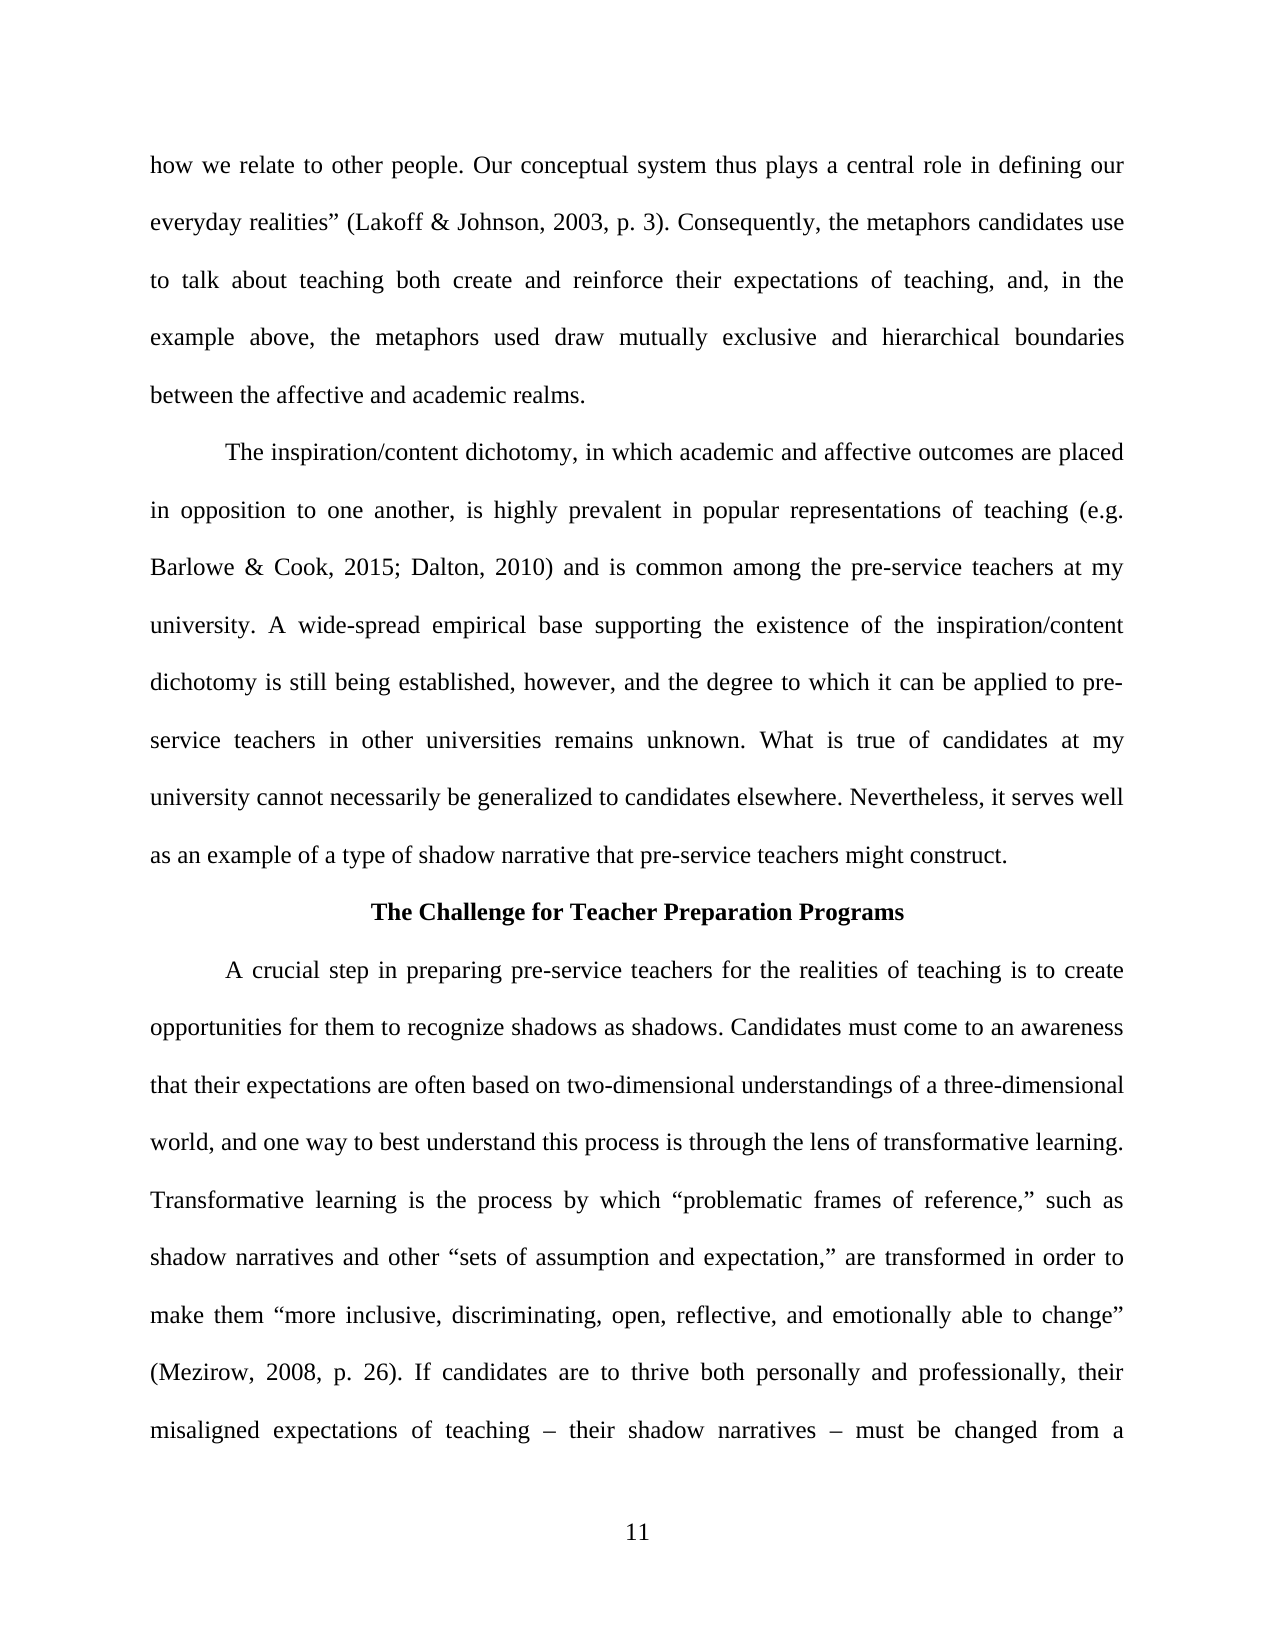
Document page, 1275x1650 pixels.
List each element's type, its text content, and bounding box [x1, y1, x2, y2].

text The Challenge for Teacher Preparation Programs [150, 897, 1125, 926]
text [150, 150, 1125, 409]
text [150, 955, 1125, 1444]
text The inspiration/content dichotomy, in which academic and affective outcomes are placed in opposition to one another, is highly prevalent in popular representations of teaching (e.g. Barlowe & Cook, 2015; Dalton, 2010) and is common among the pre-service teachers at my university. A wide-spread empirical base supporting the existence of the inspiration/content dichotomy is still being established, however, and the degree to which it can be applied to pre-service teachers in other universities remains unknown. What is true of candidates at my university cannot necessarily be generalized to candidates elsewhere. Nevertheless, it serves well as an example of a type of shadow narrative that pre-service teachers might construct. [150, 437, 1125, 869]
